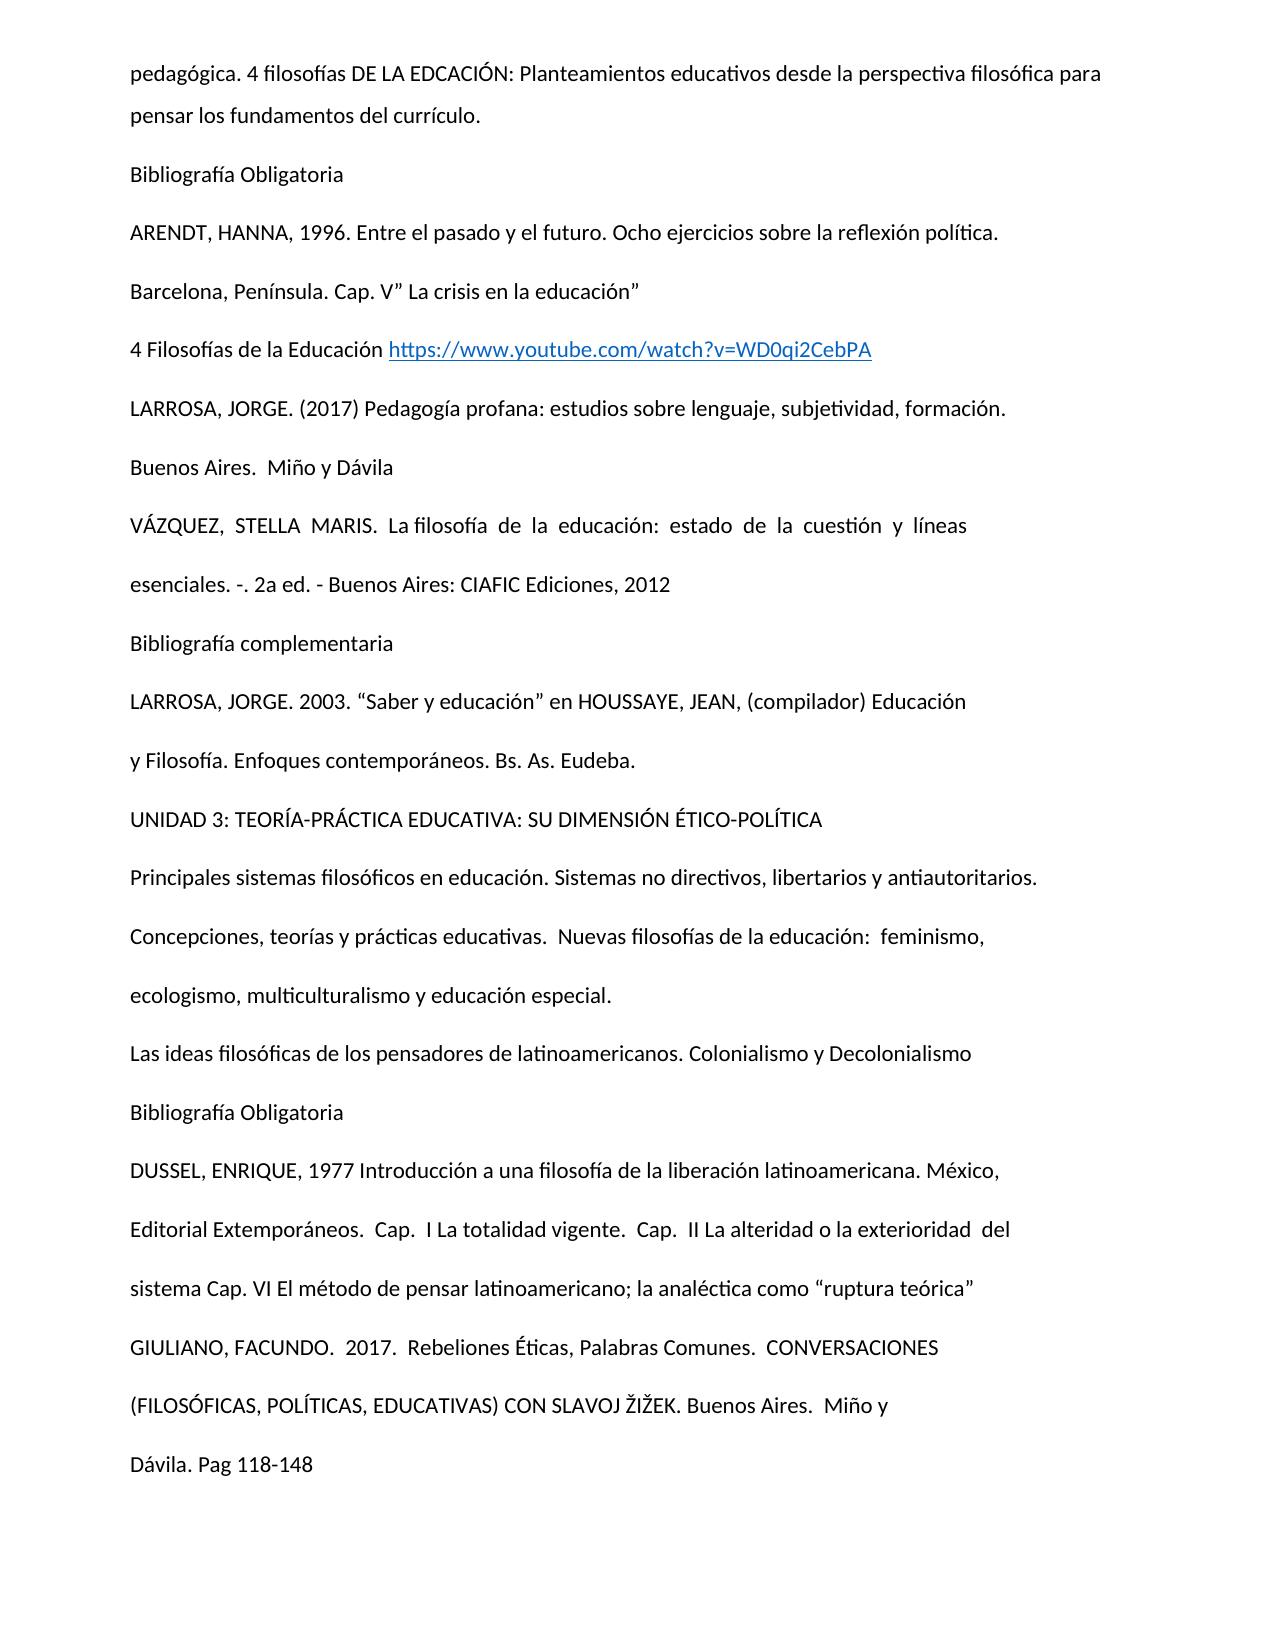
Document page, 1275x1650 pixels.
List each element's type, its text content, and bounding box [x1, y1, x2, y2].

text ARENDT, HANNA, 1996. Entre el pasado y el futuro. Ocho ejercicios sobre la reflexión política. [130, 218, 1157, 246]
text GIULIANO, FACUNDO. 2017. Rebeliones Éticas, Palabras Comunes. CONVERSACIONES [130, 1333, 1157, 1361]
text Dávila. Pag 118-148 [130, 1450, 1157, 1478]
text esenciales. -. 2a ed. - Buenos Aires: CIAFIC Ediciones, 2012 [130, 570, 1157, 598]
text Principales sistemas filosóficos en educación. Sistemas no directivos, libertarios y antiautoritarios. [130, 863, 1157, 891]
text LARROSA, JORGE. 2003. “Saber y educación” en HOUSSAYE, JEAN, (compilador) Educación [130, 687, 1157, 716]
text Concepciones, teorías y prácticas educativas. Nuevas filosofías de la educación: feminismo, [130, 922, 1157, 950]
text sistema Cap. VI El método de pensar latinoamericano; la analéctica como “ruptura teórica” [130, 1274, 1157, 1302]
text VÁZQUEZ, STELLA MARIS. La filosofía de la educación: estado de la cuestión y líneas [130, 512, 1157, 539]
text (FILOSÓFICAS, POLÍTICAS, EDUCATIVAS) CON SLAVOJ ŽIŽEK. Buenos Aires. Miño y [130, 1391, 1157, 1419]
text Bibliografía Obligatoria [130, 1098, 1157, 1126]
text Bibliografía Obligatoria [130, 160, 1157, 188]
text Barcelona, Península. Cap. V” La crisis en la educación” [130, 277, 1157, 305]
text y Filosofía. Enfoques contemporáneos. Bs. As. Eudeba. [130, 746, 1157, 774]
text ecologismo, multiculturalismo y educación especial. [130, 981, 1157, 1009]
text Las ideas filosóficas de los pensadores de latinoamericanos. Colonialismo y Decolonialismo [130, 1039, 1157, 1067]
text 4 Filosofías de la Educación https://www.youtube.com/watch?v=WD0qi2CebPA [130, 336, 1157, 364]
text DUSSEL, ENRIQUE, 1977 Introducción a una filosofía de la liberación latinoamericana. México, [130, 1157, 1157, 1185]
text pedagógica. 4 filosofías DE LA EDCACIÓN: Planteamientos educativos desde la perspectiva filosófica para pensar los fundamentos del currículo. [130, 59, 1157, 129]
text Bibliografía complementaria [130, 629, 1157, 657]
text LARROSA, JORGE. (2017) Pedagogía profana: estudios sobre lenguaje, subjetividad, formación. [130, 394, 1157, 422]
text Editorial Extemporáneos. Cap. I La totalidad vigente. Cap. II La alteridad o la exterioridad del [130, 1215, 1157, 1243]
text Buenos Aires. Miño y Dávila [130, 453, 1157, 481]
text UNIDAD 3: TEORÍA-PRÁCTICA EDUCATIVA: SU DIMENSIÓN ÉTICO-POLÍTICA [130, 805, 1157, 833]
